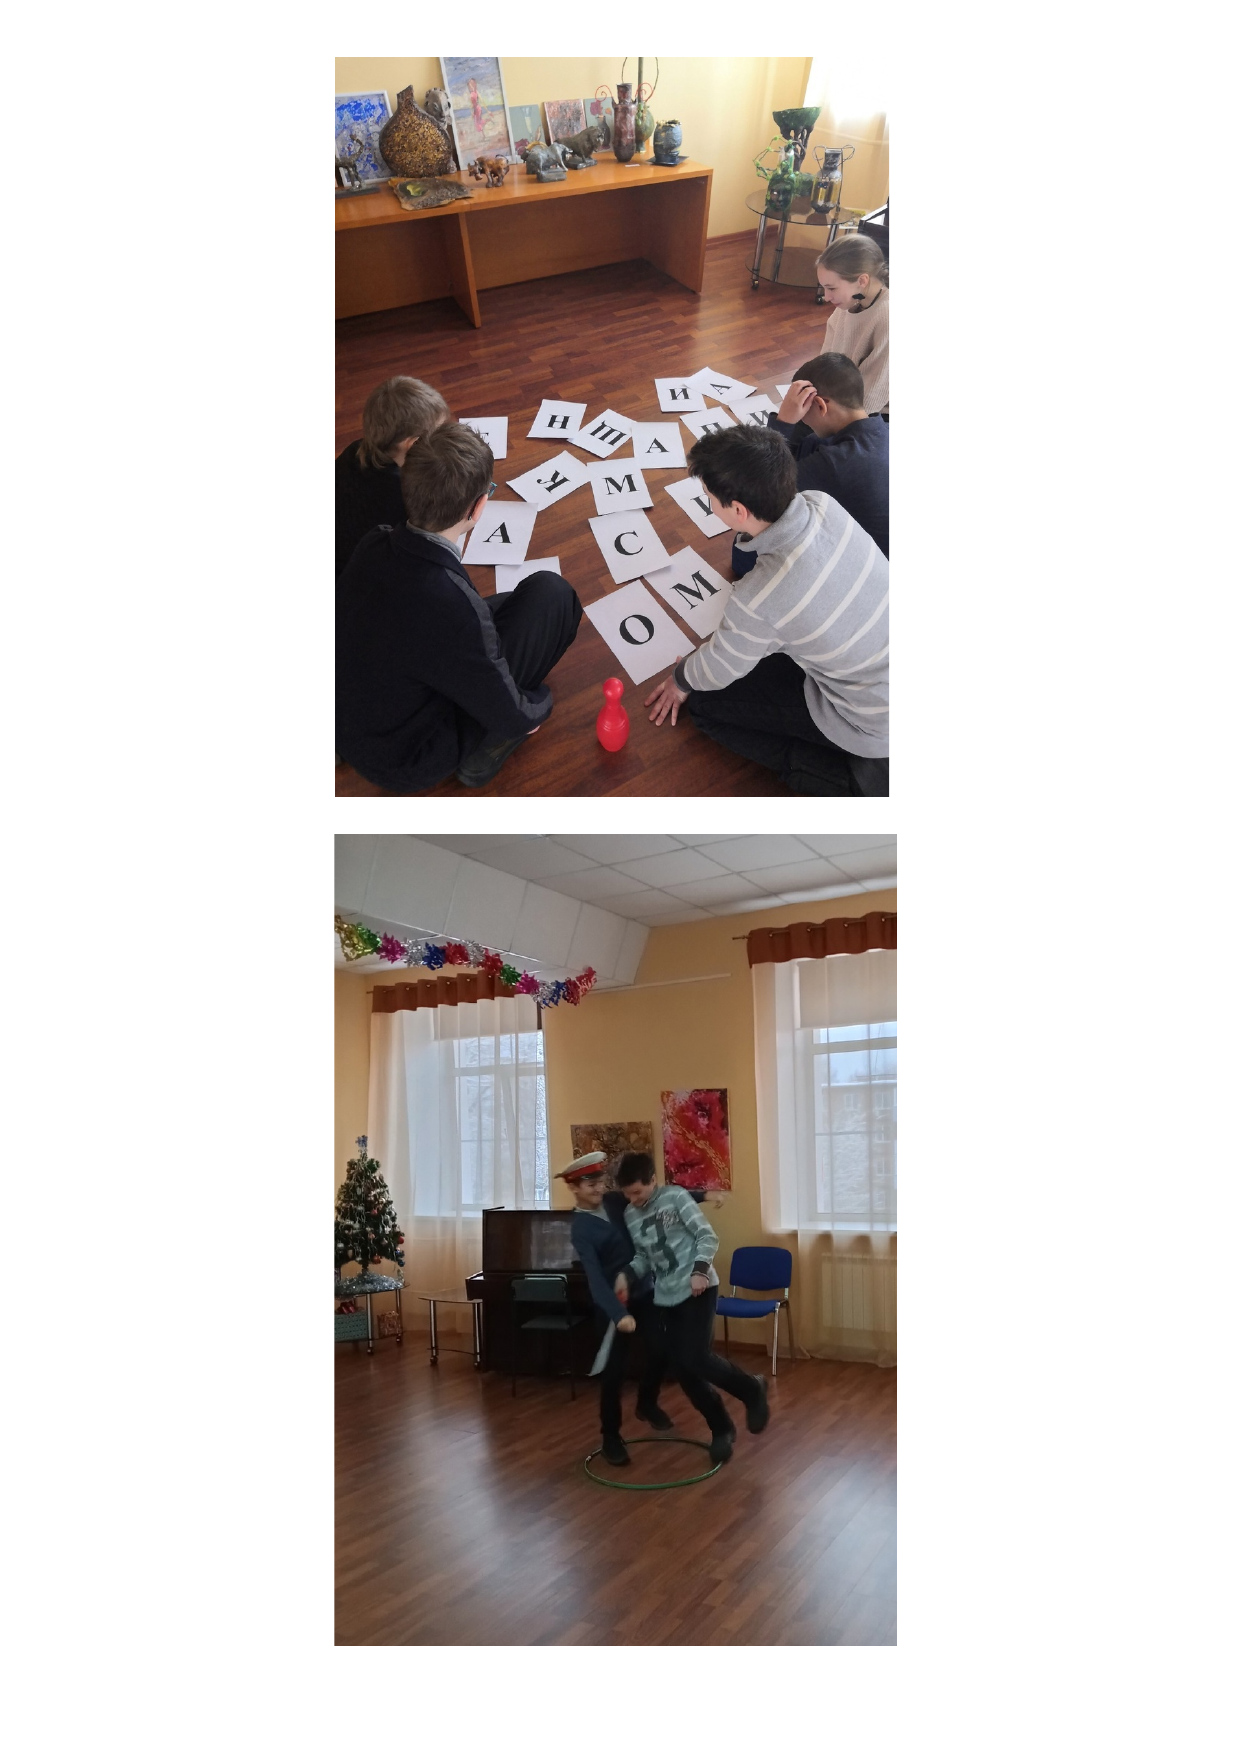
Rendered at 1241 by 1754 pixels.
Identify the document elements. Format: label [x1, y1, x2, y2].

picture [334, 834, 897, 1646]
picture [335, 57, 890, 797]
